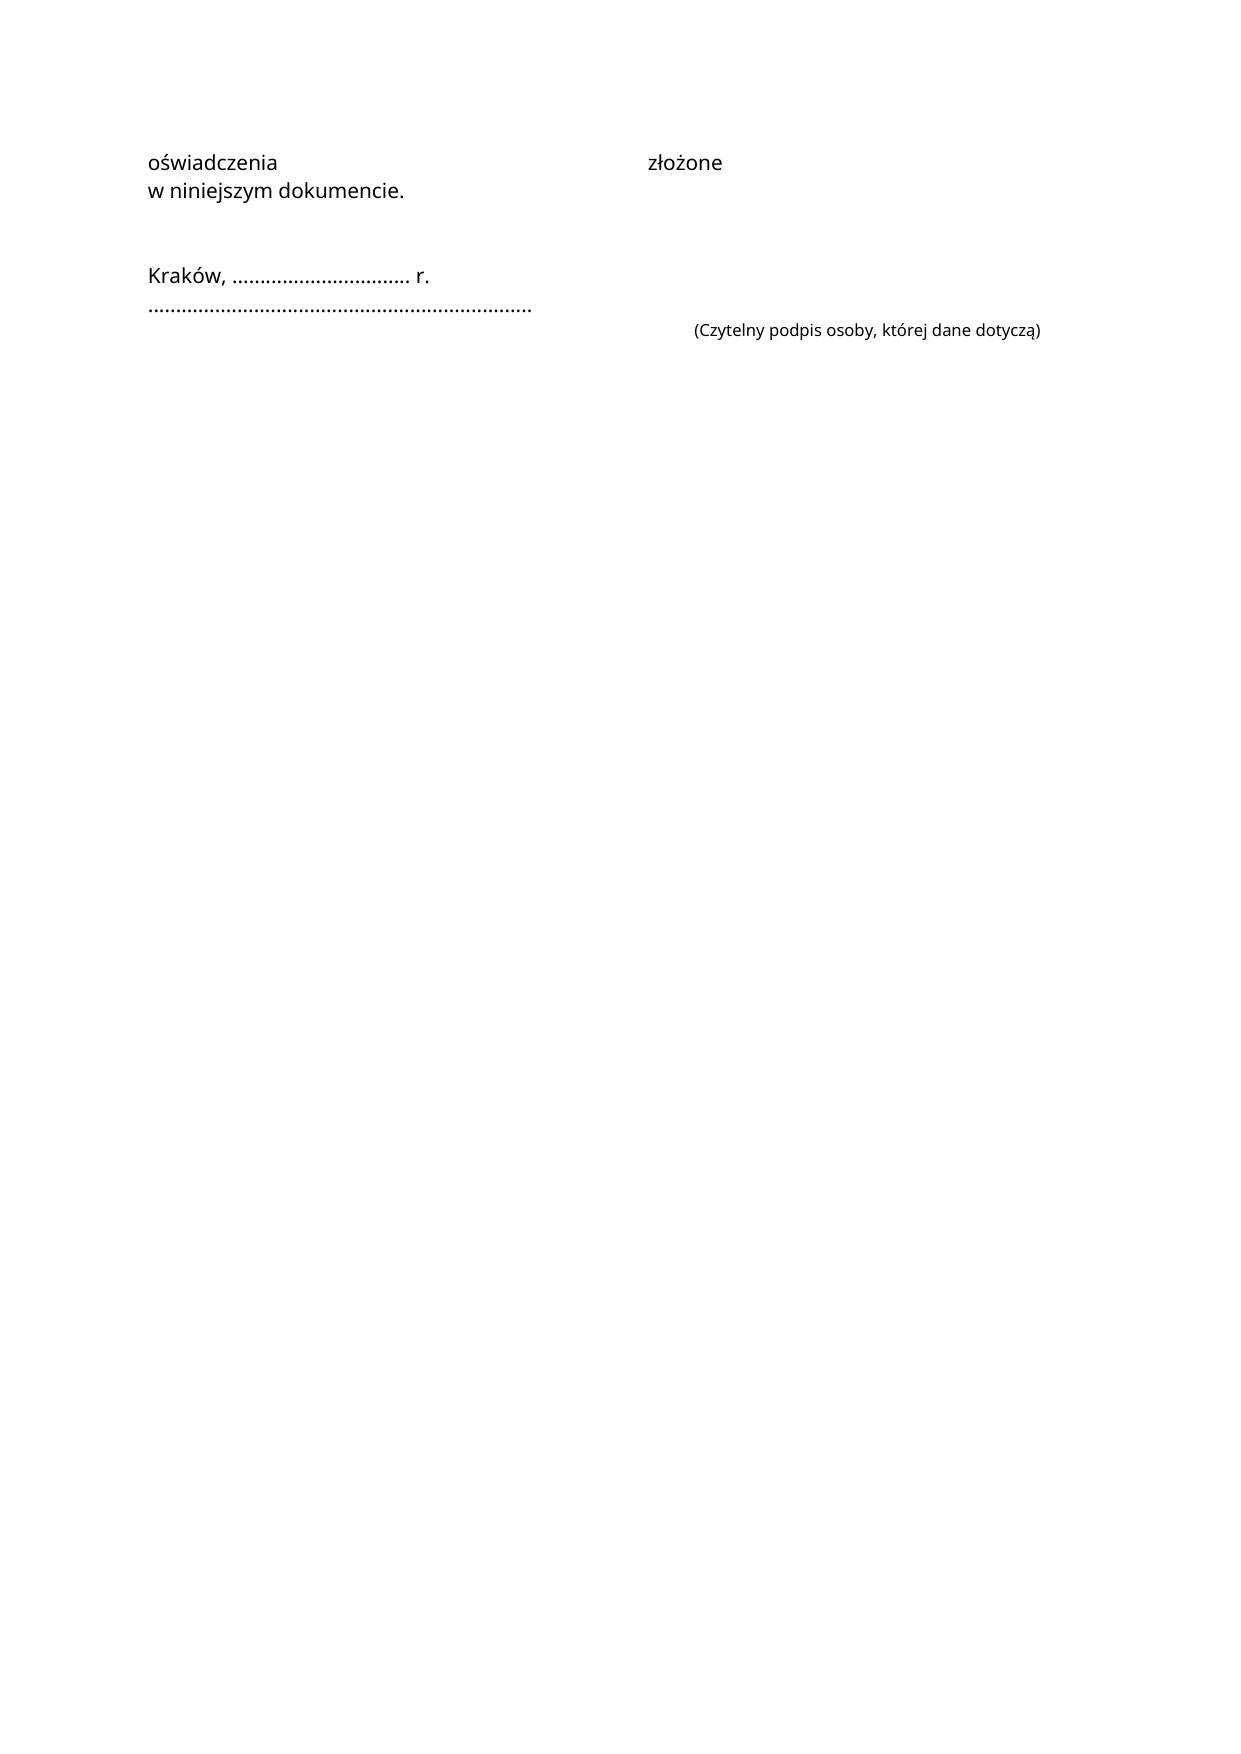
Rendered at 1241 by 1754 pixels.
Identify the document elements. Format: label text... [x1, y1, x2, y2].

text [148, 148, 1093, 204]
list (Czytelny podpis osoby, której dane dotyczą) [148, 318, 1093, 341]
text Kraków, ................................ r. ..................................................................... [148, 261, 1093, 318]
